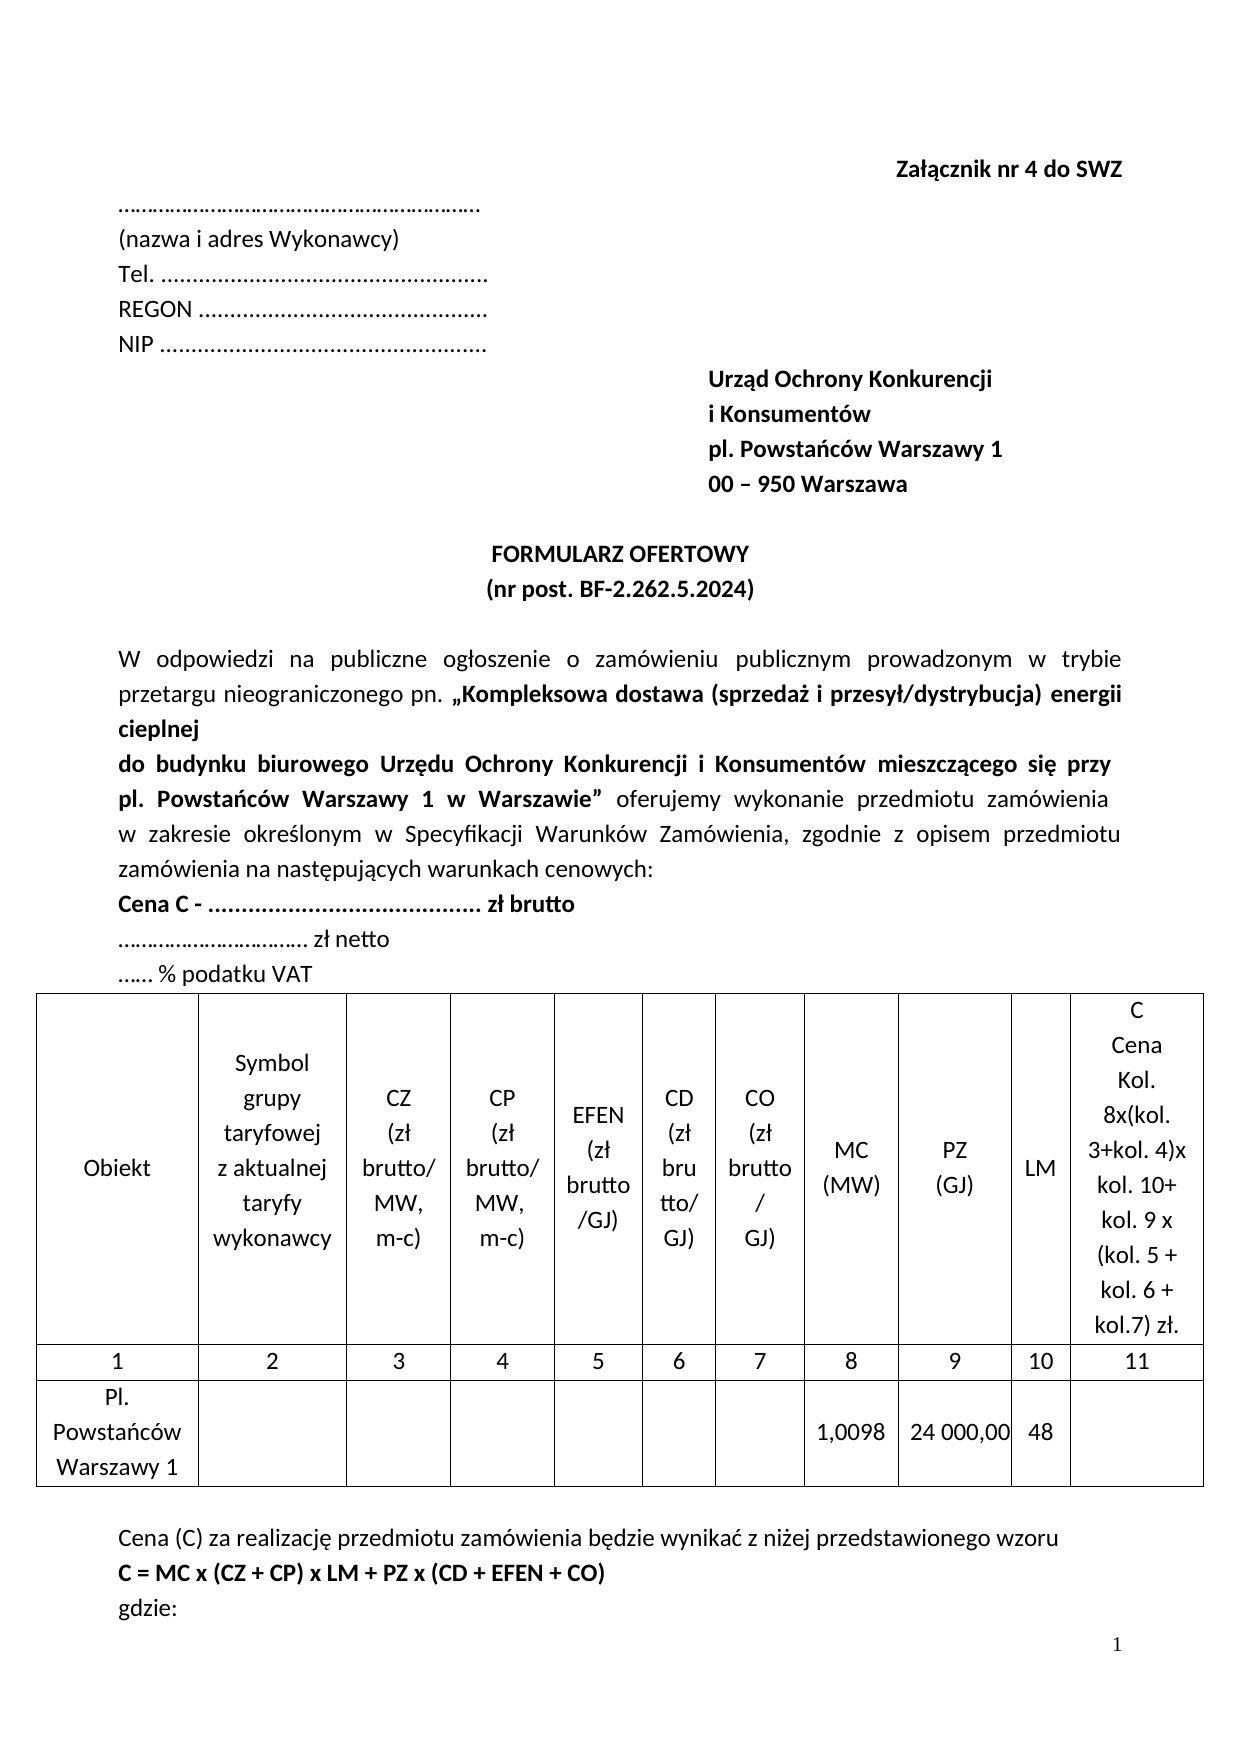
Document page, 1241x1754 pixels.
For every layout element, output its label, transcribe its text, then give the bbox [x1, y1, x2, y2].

text (nazwa i adres Wykonawcy) [118, 223, 1122, 254]
text ……………………………………………………… [118, 188, 1122, 219]
table_cell 6 [643, 1345, 715, 1380]
text 00 – 950 Warszawa [708, 468, 1122, 499]
text Urząd Ochrony Konkurencji [708, 363, 1122, 394]
text FORMULARZ OFERTOWY [118, 538, 1122, 569]
table_header PZ (GJ) [899, 994, 1011, 1344]
text W odpowiedzi na publiczne ogłoszenie o zamówieniu publicznym prowadzonym w trybie przetargu nieograniczonego pn. „Kompleksowa dostawa (sprzedaż i przesył/dystrybucja) energii cieplnej do budynku biurowego Urzędu Ochrony Konkurencji i Konsumentów mieszczącego się przy pl. Powstańców Warszawy 1 w Warszawie” oferujemy wykonanie przedmiotu zamówienia w zakresie określonym w Specyfikacji Warunków Zamówienia, zgodnie z opisem przedmiotu zamówienia na następujących warunkach cenowych: [118, 643, 1122, 884]
table_cell [716, 1381, 804, 1486]
table_cell 48 [1012, 1381, 1070, 1486]
table_cell 2 [199, 1345, 346, 1380]
text …………………………… zł netto [118, 923, 1122, 954]
table_header CO (zł brutto/ GJ) [716, 994, 804, 1344]
table_cell [643, 1381, 715, 1486]
text NIP .................................................... [118, 328, 1122, 359]
table_header EFEN (zł brutto/GJ) [555, 994, 642, 1344]
text i Konsumentów [708, 398, 1122, 429]
table_header MC (MW) [805, 994, 898, 1344]
table_cell [451, 1381, 554, 1486]
table_cell [555, 1381, 642, 1486]
list Cena (C) za realizację przedmiotu zamówienia będzie wynikać z niżej przedstawionego wzoru [118, 1522, 1122, 1552]
table_cell 7 [716, 1345, 804, 1380]
text …… % podatku VAT [118, 958, 1122, 989]
table_cell 4 [451, 1345, 554, 1380]
table_cell [199, 1381, 346, 1486]
table_header CP (zł brutto/ MW, m-c) [451, 994, 554, 1344]
text Tel. .................................................... [118, 258, 1122, 289]
table_header CZ (zł brutto/ MW, m-c) [347, 994, 450, 1344]
table_header CD (zł brutto/ GJ) [643, 994, 715, 1344]
table_cell [1071, 1381, 1203, 1486]
table_header Obiekt [37, 994, 198, 1344]
table_cell 10 [1012, 1345, 1070, 1380]
table_cell 8 [805, 1345, 898, 1380]
text pl. Powstańców Warszawy 1 [708, 433, 1122, 464]
text gdzie: [118, 1592, 1122, 1622]
table_header LM [1012, 994, 1070, 1344]
table_cell Pl. Powstańców Warszawy 1 [37, 1381, 198, 1486]
table_header C Cena Kol. 8x(kol. 3+kol. 4)x kol. 10+ kol. 9 x (kol. 5 + kol. 6 + kol.7) zł. [1071, 994, 1203, 1344]
table_cell 11 [1071, 1345, 1203, 1380]
table_cell [347, 1381, 450, 1486]
text REGON .............................................. [118, 293, 1122, 324]
text (nr post. BF-2.262.5.2024) [118, 573, 1122, 604]
text C = MC x (CZ + CP) x LM + PZ x (CD + EFEN + CO) [118, 1557, 1122, 1587]
table_header Symbol grupy taryfowej z aktualnej taryfy wykonawcy [199, 994, 346, 1344]
table_cell 1 [37, 1345, 198, 1380]
text Załącznik nr 4 do SWZ [782, 153, 1122, 184]
table_cell 1,0098 [805, 1381, 898, 1486]
text Cena C - ......................................... zł brutto [118, 888, 1122, 919]
table_cell 24 000,00 [899, 1381, 1011, 1486]
table_cell 5 [555, 1345, 642, 1380]
table_cell 3 [347, 1345, 450, 1380]
table_cell 9 [899, 1345, 1011, 1380]
